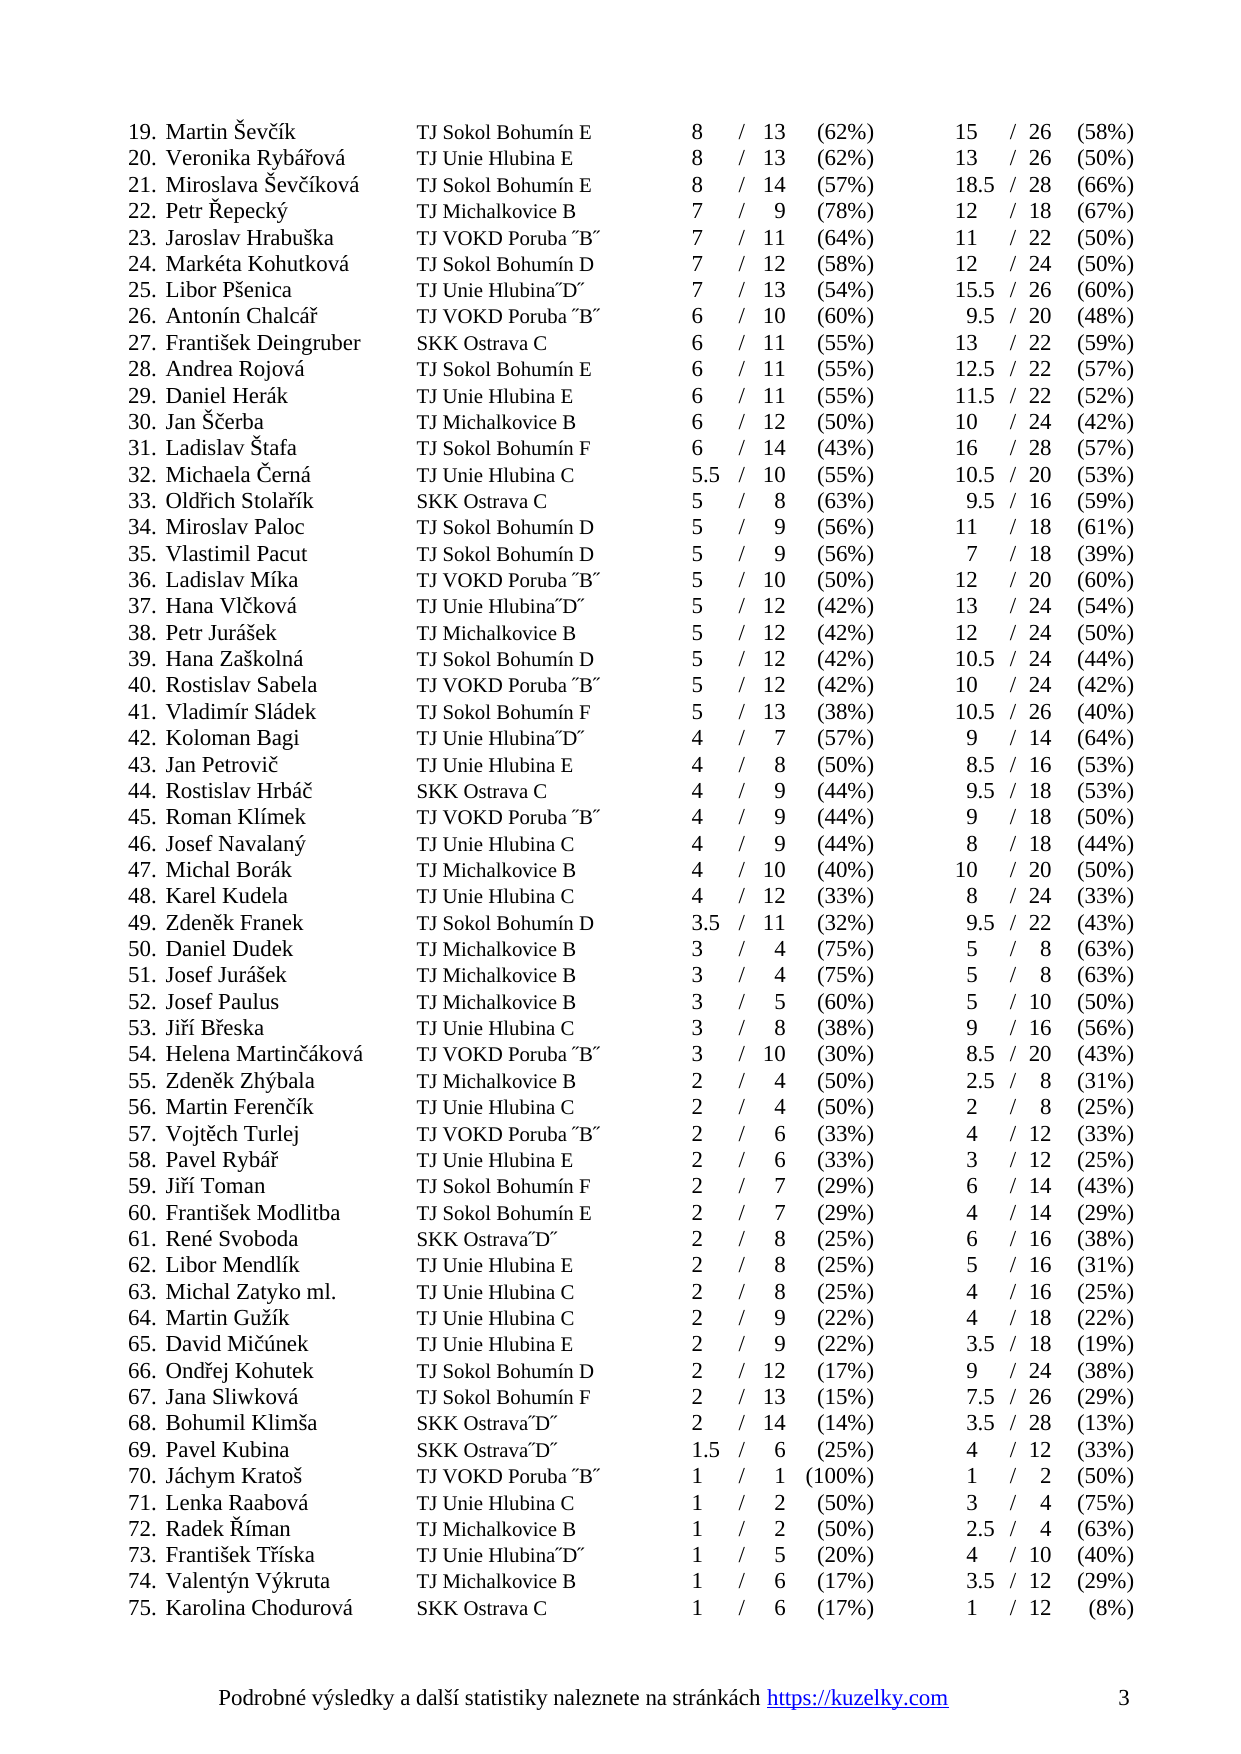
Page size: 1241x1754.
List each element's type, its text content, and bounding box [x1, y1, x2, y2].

text 67. Jana Sliwková TJ Sokol Bohumín F 2 / 13 (15%) 7.5 / 26 (29%) [106, 1383, 1134, 1409]
text 48. Karel Kudela TJ Unie Hlubina C 4 / 12 (33%) 8 / 24 (33%) [106, 882, 1134, 909]
text 31. Ladislav Štafa TJ Sokol Bohumín F 6 / 14 (43%) 16 / 28 (57%) [106, 434, 1134, 461]
text 59. Jiří Toman TJ Sokol Bohumín F 2 / 7 (29%) 6 / 14 (43%) [106, 1172, 1134, 1199]
text 57. Vojtěch Turlej TJ VOKD Poruba ˝B˝ 2 / 6 (33%) 4 / 12 (33%) [106, 1119, 1134, 1146]
text 60. František Modlitba TJ Sokol Bohumín E 2 / 7 (29%) 4 / 14 (29%) [106, 1199, 1134, 1225]
text 72. Radek Říman TJ Michalkovice B 1 / 2 (50%) 2.5 / 4 (63%) [106, 1515, 1134, 1541]
text 45. Roman Klímek TJ VOKD Poruba ˝B˝ 4 / 9 (44%) 9 / 18 (50%) [106, 803, 1134, 830]
text 38. Petr Jurášek TJ Michalkovice B 5 / 12 (42%) 12 / 24 (50%) [106, 619, 1134, 645]
text 44. Rostislav Hrbáč SKK Ostrava C 4 / 9 (44%) 9.5 / 18 (53%) [106, 777, 1134, 803]
text 27. František Deingruber SKK Ostrava C 6 / 11 (55%) 13 / 22 (59%) [106, 329, 1134, 355]
text 26. Antonín Chalcář TJ VOKD Poruba ˝B˝ 6 / 10 (60%) 9.5 / 20 (48%) [106, 303, 1134, 329]
text 75. Karolina Chodurová SKK Ostrava C 1 / 6 (17%) 1 / 12 (8%) [106, 1594, 1134, 1620]
text 63. Michal Zatyko ml. TJ Unie Hlubina C 2 / 8 (25%) 4 / 16 (25%) [106, 1278, 1134, 1304]
text 55. Zdeněk Zhýbala TJ Michalkovice B 2 / 4 (50%) 2.5 / 8 (31%) [106, 1067, 1134, 1093]
text 19. Martin Ševčík TJ Sokol Bohumín E 8 / 13 (62%) 15 / 26 (58%) [106, 118, 1134, 144]
text 49. Zdeněk Franek TJ Sokol Bohumín D 3.5 / 11 (32%) 9.5 / 22 (43%) [106, 909, 1134, 935]
text 62. Libor Mendlík TJ Unie Hlubina E 2 / 8 (25%) 5 / 16 (31%) [106, 1251, 1134, 1278]
text 23. Jaroslav Hrabuška TJ VOKD Poruba ˝B˝ 7 / 11 (64%) 11 / 22 (50%) [106, 223, 1134, 250]
text 24. Markéta Kohutková TJ Sokol Bohumín D 7 / 12 (58%) 12 / 24 (50%) [106, 250, 1134, 276]
text 70. Jáchym Kratoš TJ VOKD Poruba ˝B˝ 1 / 1 (100%) 1 / 2 (50%) [106, 1462, 1134, 1488]
text 66. Ondřej Kohutek TJ Sokol Bohumín D 2 / 12 (17%) 9 / 24 (38%) [106, 1357, 1134, 1383]
text 71. Lenka Raabová TJ Unie Hlubina C 1 / 2 (50%) 3 / 4 (75%) [106, 1488, 1134, 1515]
text 51. Josef Jurášek TJ Michalkovice B 3 / 4 (75%) 5 / 8 (63%) [106, 961, 1134, 988]
text 50. Daniel Dudek TJ Michalkovice B 3 / 4 (75%) 5 / 8 (63%) [106, 935, 1134, 961]
text 36. Ladislav Míka TJ VOKD Poruba ˝B˝ 5 / 10 (50%) 12 / 20 (60%) [106, 566, 1134, 592]
text 61. René Svoboda SKK Ostrava˝D˝ 2 / 8 (25%) 6 / 16 (38%) [106, 1225, 1134, 1251]
text 47. Michal Borák TJ Michalkovice B 4 / 10 (40%) 10 / 20 (50%) [106, 856, 1134, 882]
text 74. Valentýn Výkruta TJ Michalkovice B 1 / 6 (17%) 3.5 / 12 (29%) [106, 1568, 1134, 1594]
text 46. Josef Navalaný TJ Unie Hlubina C 4 / 9 (44%) 8 / 18 (44%) [106, 830, 1134, 856]
text 64. Martin Gužík TJ Unie Hlubina C 2 / 9 (22%) 4 / 18 (22%) [106, 1304, 1134, 1330]
text 25. Libor Pšenica TJ Unie Hlubina˝D˝ 7 / 13 (54%) 15.5 / 26 (60%) [106, 276, 1134, 303]
text 73. František Tříska TJ Unie Hlubina˝D˝ 1 / 5 (20%) 4 / 10 (40%) [106, 1541, 1134, 1568]
text 43. Jan Petrovič TJ Unie Hlubina E 4 / 8 (50%) 8.5 / 16 (53%) [106, 751, 1134, 777]
text 28. Andrea Rojová TJ Sokol Bohumín E 6 / 11 (55%) 12.5 / 22 (57%) [106, 355, 1134, 382]
text 69. Pavel Kubina SKK Ostrava˝D˝ 1.5 / 6 (25%) 4 / 12 (33%) [106, 1436, 1134, 1462]
text 41. Vladimír Sládek TJ Sokol Bohumín F 5 / 13 (38%) 10.5 / 26 (40%) [106, 698, 1134, 724]
text 22. Petr Řepecký TJ Michalkovice B 7 / 9 (78%) 12 / 18 (67%) [106, 197, 1134, 223]
text 56. Martin Ferenčík TJ Unie Hlubina C 2 / 4 (50%) 2 / 8 (25%) [106, 1093, 1134, 1119]
text 20. Veronika Rybářová TJ Unie Hlubina E 8 / 13 (62%) 13 / 26 (50%) [106, 144, 1134, 171]
text 34. Miroslav Paloc TJ Sokol Bohumín D 5 / 9 (56%) 11 / 18 (61%) [106, 513, 1134, 540]
text 33. Oldřich Stolařík SKK Ostrava C 5 / 8 (63%) 9.5 / 16 (59%) [106, 487, 1134, 513]
text 54. Helena Martinčáková TJ VOKD Poruba ˝B˝ 3 / 10 (30%) 8.5 / 20 (43%) [106, 1041, 1134, 1067]
text 21. Miroslava Ševčíková TJ Sokol Bohumín E 8 / 14 (57%) 18.5 / 28 (66%) [106, 171, 1134, 197]
text 40. Rostislav Sabela TJ VOKD Poruba ˝B˝ 5 / 12 (42%) 10 / 24 (42%) [106, 672, 1134, 698]
text 30. Jan Ščerba TJ Michalkovice B 6 / 12 (50%) 10 / 24 (42%) [106, 408, 1134, 434]
text 68. Bohumil Klimša SKK Ostrava˝D˝ 2 / 14 (14%) 3.5 / 28 (13%) [106, 1409, 1134, 1436]
text 37. Hana Vlčková TJ Unie Hlubina˝D˝ 5 / 12 (42%) 13 / 24 (54%) [106, 592, 1134, 619]
text 39. Hana Zaškolná TJ Sokol Bohumín D 5 / 12 (42%) 10.5 / 24 (44%) [106, 645, 1134, 672]
text 52. Josef Paulus TJ Michalkovice B 3 / 5 (60%) 5 / 10 (50%) [106, 988, 1134, 1014]
text 58. Pavel Rybář TJ Unie Hlubina E 2 / 6 (33%) 3 / 12 (25%) [106, 1146, 1134, 1172]
text 29. Daniel Herák TJ Unie Hlubina E 6 / 11 (55%) 11.5 / 22 (52%) [106, 382, 1134, 408]
text 42. Koloman Bagi TJ Unie Hlubina˝D˝ 4 / 7 (57%) 9 / 14 (64%) [106, 724, 1134, 751]
text 65. David Mičúnek TJ Unie Hlubina E 2 / 9 (22%) 3.5 / 18 (19%) [106, 1330, 1134, 1357]
text 32. Michaela Černá TJ Unie Hlubina C 5.5 / 10 (55%) 10.5 / 20 (53%) [106, 461, 1134, 487]
text 53. Jiří Břeska TJ Unie Hlubina C 3 / 8 (38%) 9 / 16 (56%) [106, 1014, 1134, 1041]
text 35. Vlastimil Pacut TJ Sokol Bohumín D 5 / 9 (56%) 7 / 18 (39%) [106, 540, 1134, 566]
